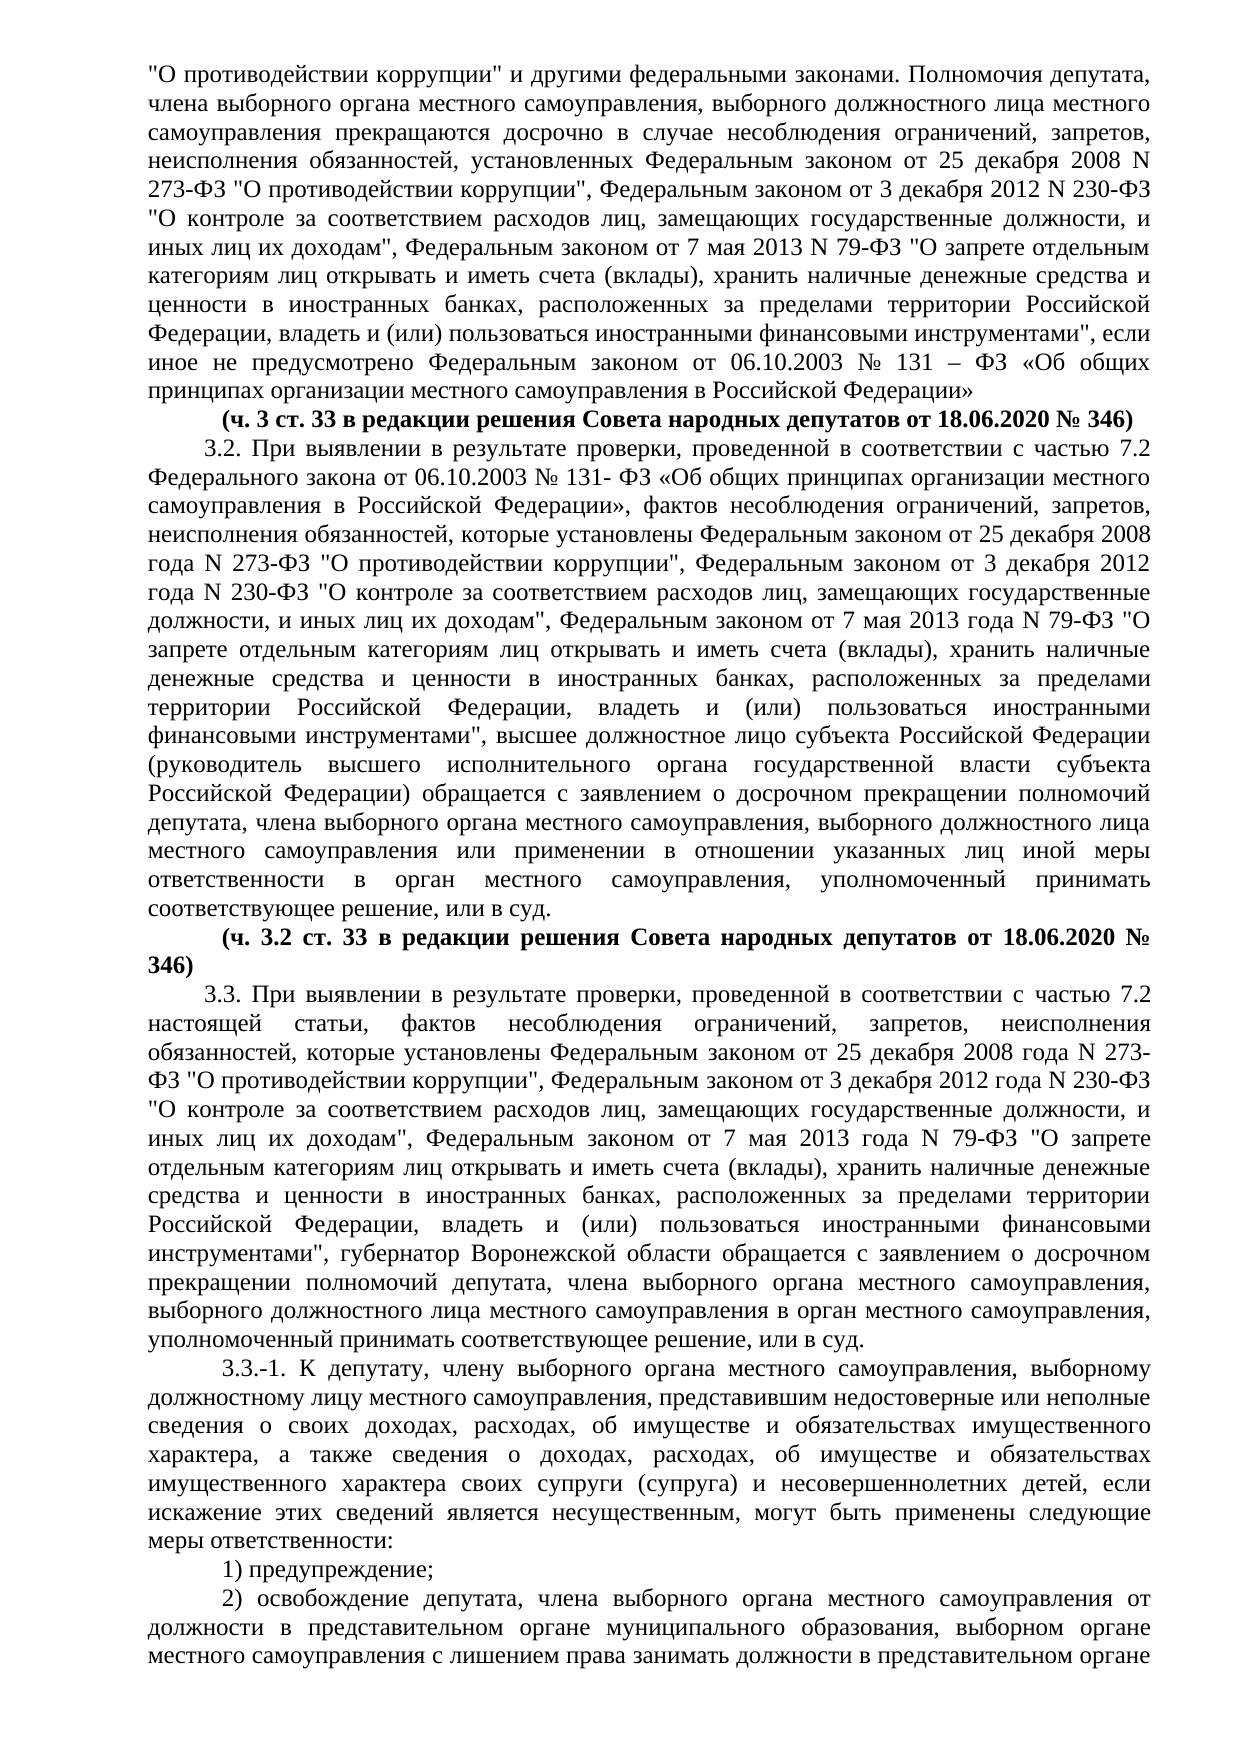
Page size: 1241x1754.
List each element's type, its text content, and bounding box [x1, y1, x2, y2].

text 3.2. При выявлении в результате проверки, проведенной в соответствии с частью 7.2 Федерального закона от 06.10.2003 № 131- ФЗ «Об общих принципах организации местного самоуправления в Российской Федерации», фактов несоблюдения ограничений, запретов, неисполнения обязанностей, которые установлены Федеральным законом от 25 декабря 2008 года N 273-ФЗ "О противодействии коррупции", Федеральным законом от 3 декабря 2012 года N 230-ФЗ "О контроле за соответствием расходов лиц, замещающих государственные должности, и иных лиц их доходам", Федеральным законом от 7 мая 2013 года N 79-ФЗ "О запрете отдельным категориям лиц открывать и иметь счета (вклады), хранить наличные денежные средства и ценности в иностранных банках, расположенных за пределами территории Российской Федерации, владеть и (или) пользоваться иностранными финансовыми инструментами", высшее должностное лицо субъекта Российской Федерации (руководитель высшего исполнительного органа государственной власти субъекта Российской Федерации) обращается с заявлением о досрочном прекращении полномочий депутата, члена выборного органа местного самоуправления, выборного должностного лица местного самоуправления или применении в отношении указанных лиц иной меры ответственности в орган местного самоуправления, уполномоченный принимать соответствующее решение, или в суд. [148, 433, 1152, 922]
text (ч. 3 ст. 33 в редакции решения Совета народных депутатов от 18.06.2020 № 346) [148, 404, 1152, 433]
text 1) предупреждение; [148, 1554, 1152, 1583]
text (ч. 3.2 ст. 33 в редакции решения Совета народных депутатов от 18.06.2020 № 346) [148, 922, 1152, 979]
text 3.3.-1. К депутату, члену выборного органа местного самоуправления, выборному должностному лицу местного самоуправления, представившим недостоверные или неполные сведения о своих доходах, расходах, об имуществе и обязательствах имущественного характера, а также сведения о доходах, расходах, об имуществе и обязательствах имущественного характера своих супруги (супруга) и несовершеннолетних детей, если искажение этих сведений является несущественным, могут быть применены следующие меры ответственности: [148, 1353, 1152, 1554]
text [148, 1583, 1152, 1669]
text 3.3. При выявлении в результате проверки, проведенной в соответствии с частью 7.2 настоящей статьи, фактов несоблюдения ограничений, запретов, неисполнения обязанностей, которые установлены Федеральным законом от 25 декабря 2008 года N 273-ФЗ "О противодействии коррупции", Федеральным законом от 3 декабря 2012 года N 230-ФЗ "О контроле за соответствием расходов лиц, замещающих государственные должности, и иных лиц их доходам", Федеральным законом от 7 мая 2013 года N 79-ФЗ "О запрете отдельным категориям лиц открывать и иметь счета (вклады), хранить наличные денежные средства и ценности в иностранных банках, расположенных за пределами территории Российской Федерации, владеть и (или) пользоваться иностранными финансовыми инструментами", губернатор Воронежской области обращается с заявлением о досрочном прекращении полномочий депутата, члена выборного органа местного самоуправления, выборного должностного лица местного самоуправления в орган местного самоуправления, уполномоченный принимать соответствующее решение, или в суд. [148, 979, 1152, 1353]
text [148, 59, 1152, 404]
